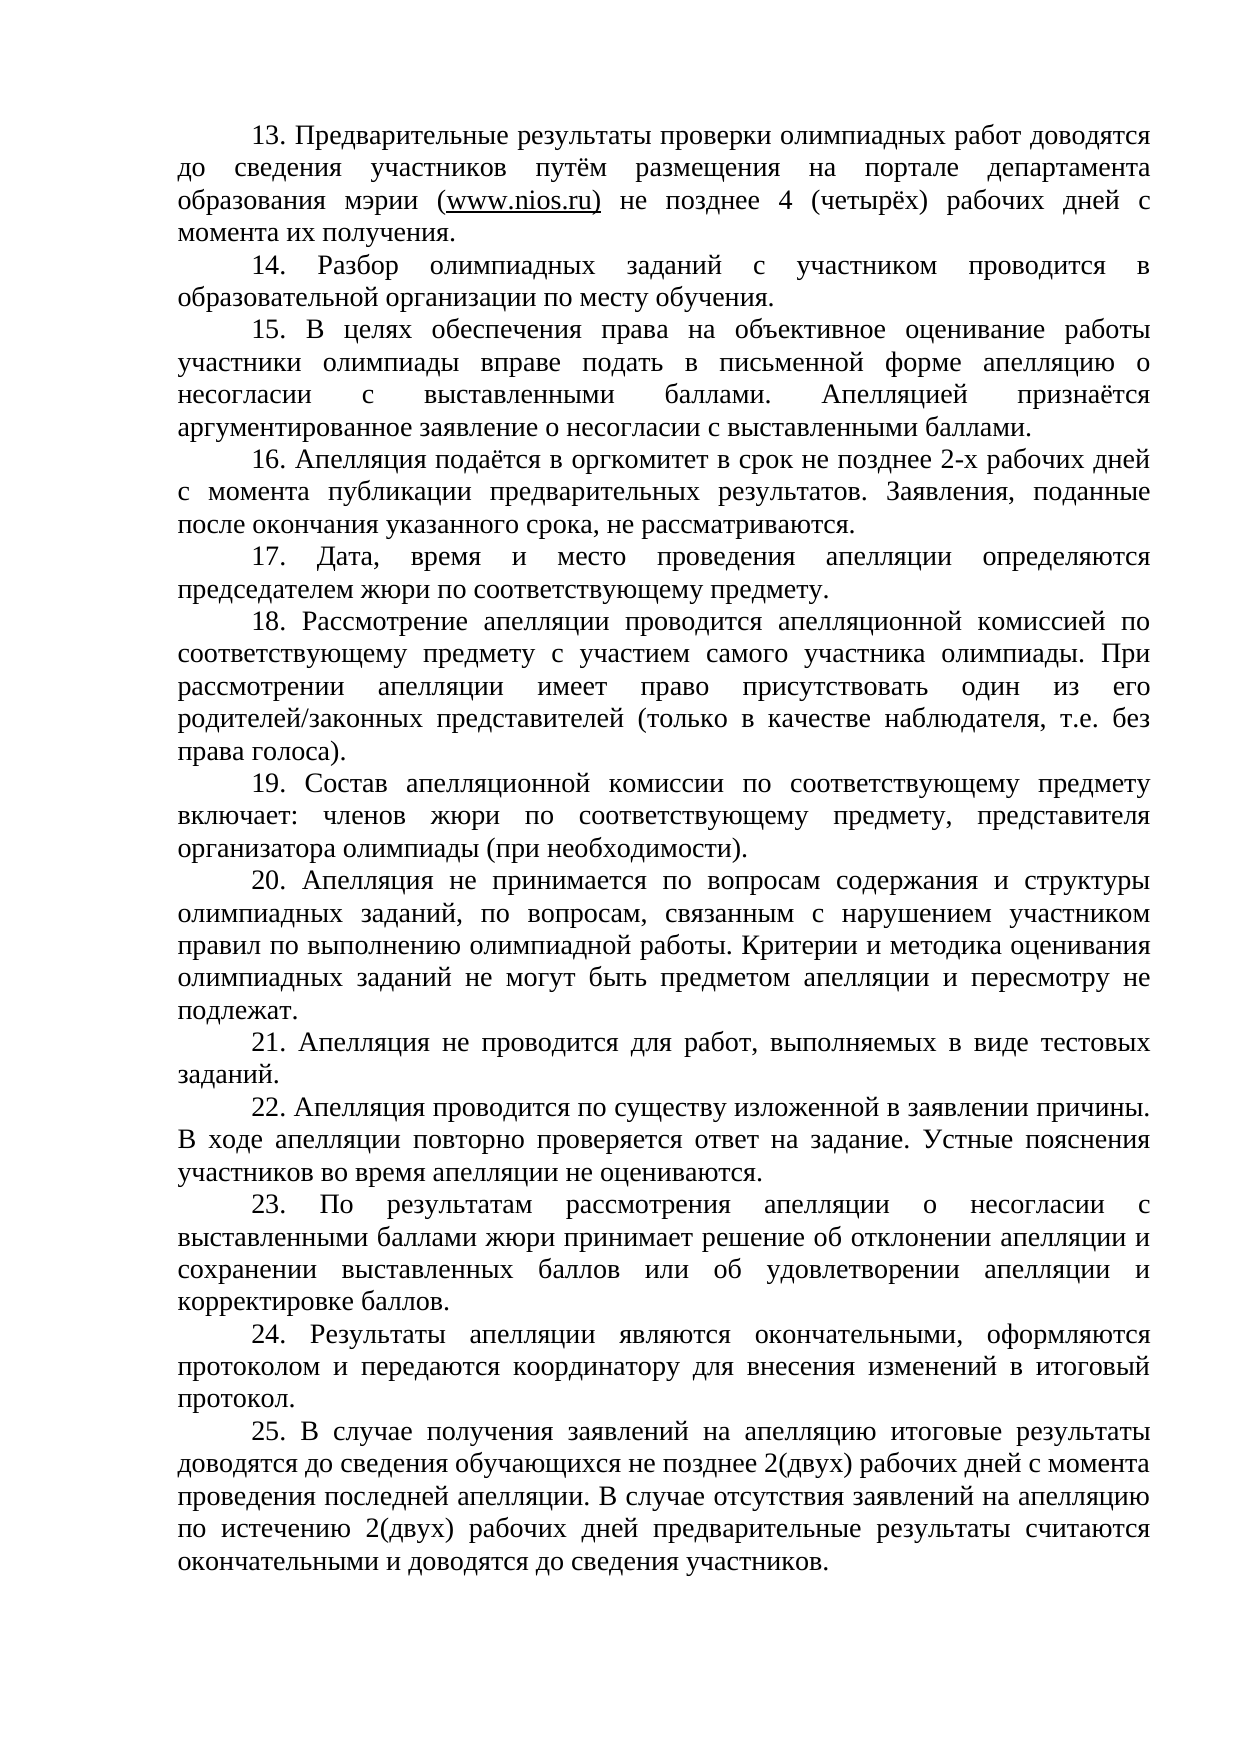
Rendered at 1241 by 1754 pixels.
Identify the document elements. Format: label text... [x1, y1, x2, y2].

text 15. В целях обеспечения права на объективное оценивание работы участники олимпиады вправе подать в письменной форме апелляцию о несогласии с выставленными баллами. Апелляцией признаётся аргументированное заявление о несогласии с выставленными баллами. [177, 312, 1152, 442]
text 21. Апелляция не проводится для работ, выполняемых в виде тестовых заданий. [177, 1025, 1152, 1090]
text 16. Апелляция подаётся в оргкомитет в срок не позднее 2-х рабочих дней с момента публикации предварительных результатов. Заявления, поданные после окончания указанного срока, не рассматриваются. [177, 442, 1152, 539]
text 18. Рассмотрение апелляции проводится апелляционной комиссией по соответствующему предмету с участием самого участника олимпиады. При рассмотрении апелляции имеет право присутствовать один из его родителей/законных представителей (только в качестве наблюдателя, т.е. без права голоса). [177, 604, 1152, 766]
text 20. Апелляция не принимается по вопросам содержания и структуры олимпиадных заданий, по вопросам, связанным с нарушением участником правил по выполнению олимпиадной работы. Критерии и методика оценивания олимпиадных заданий не могут быть предметом апелляции и пересмотру не подлежат. [177, 863, 1152, 1025]
text 19. Состав апелляционной комиссии по соответствующему предмету включает: членов жюри по соответствующему предмету, представителя организатора олимпиады (при необходимости). [177, 766, 1152, 863]
text 24. Результаты апелляции являются окончательными, оформляются протоколом и передаются координатору для внесения изменений в итоговый протокол. [177, 1317, 1152, 1414]
text 23. По результатам рассмотрения апелляции о несогласии с выставленными баллами жюри принимает решение об отклонении апелляции и сохранении выставленных баллов или об удовлетворении апелляции и корректировке баллов. [177, 1187, 1152, 1317]
text 17. Дата, время и место проведения апелляции определяются председателем жюри по соответствующему предмету. [177, 539, 1152, 604]
text 13. Предварительные результаты проверки олимпиадных работ доводятся до сведения участников путём размещения на портале департамента образования мэрии (www.nios.ru) не позднее 4 (четырёх) рабочих дней с момента их получения. [177, 118, 1152, 248]
text 25. В случае получения заявлений на апелляцию итоговые результаты доводятся до сведения обучающихся не позднее 2(двух) рабочих дней с момента проведения последней апелляции. В случае отсутствия заявлений на апелляцию по истечению 2(двух) рабочих дней предварительные результаты считаются окончательными и доводятся до сведения участников. [177, 1414, 1152, 1576]
text 22. Апелляция проводится по существу изложенной в заявлении причины. В ходе апелляции повторно проверяется ответ на задание. Устные пояснения участников во время апелляции не оцениваются. [177, 1090, 1152, 1187]
text 14. Разбор олимпиадных заданий с участником проводится в образовательной организации по месту обучения. [177, 248, 1152, 312]
